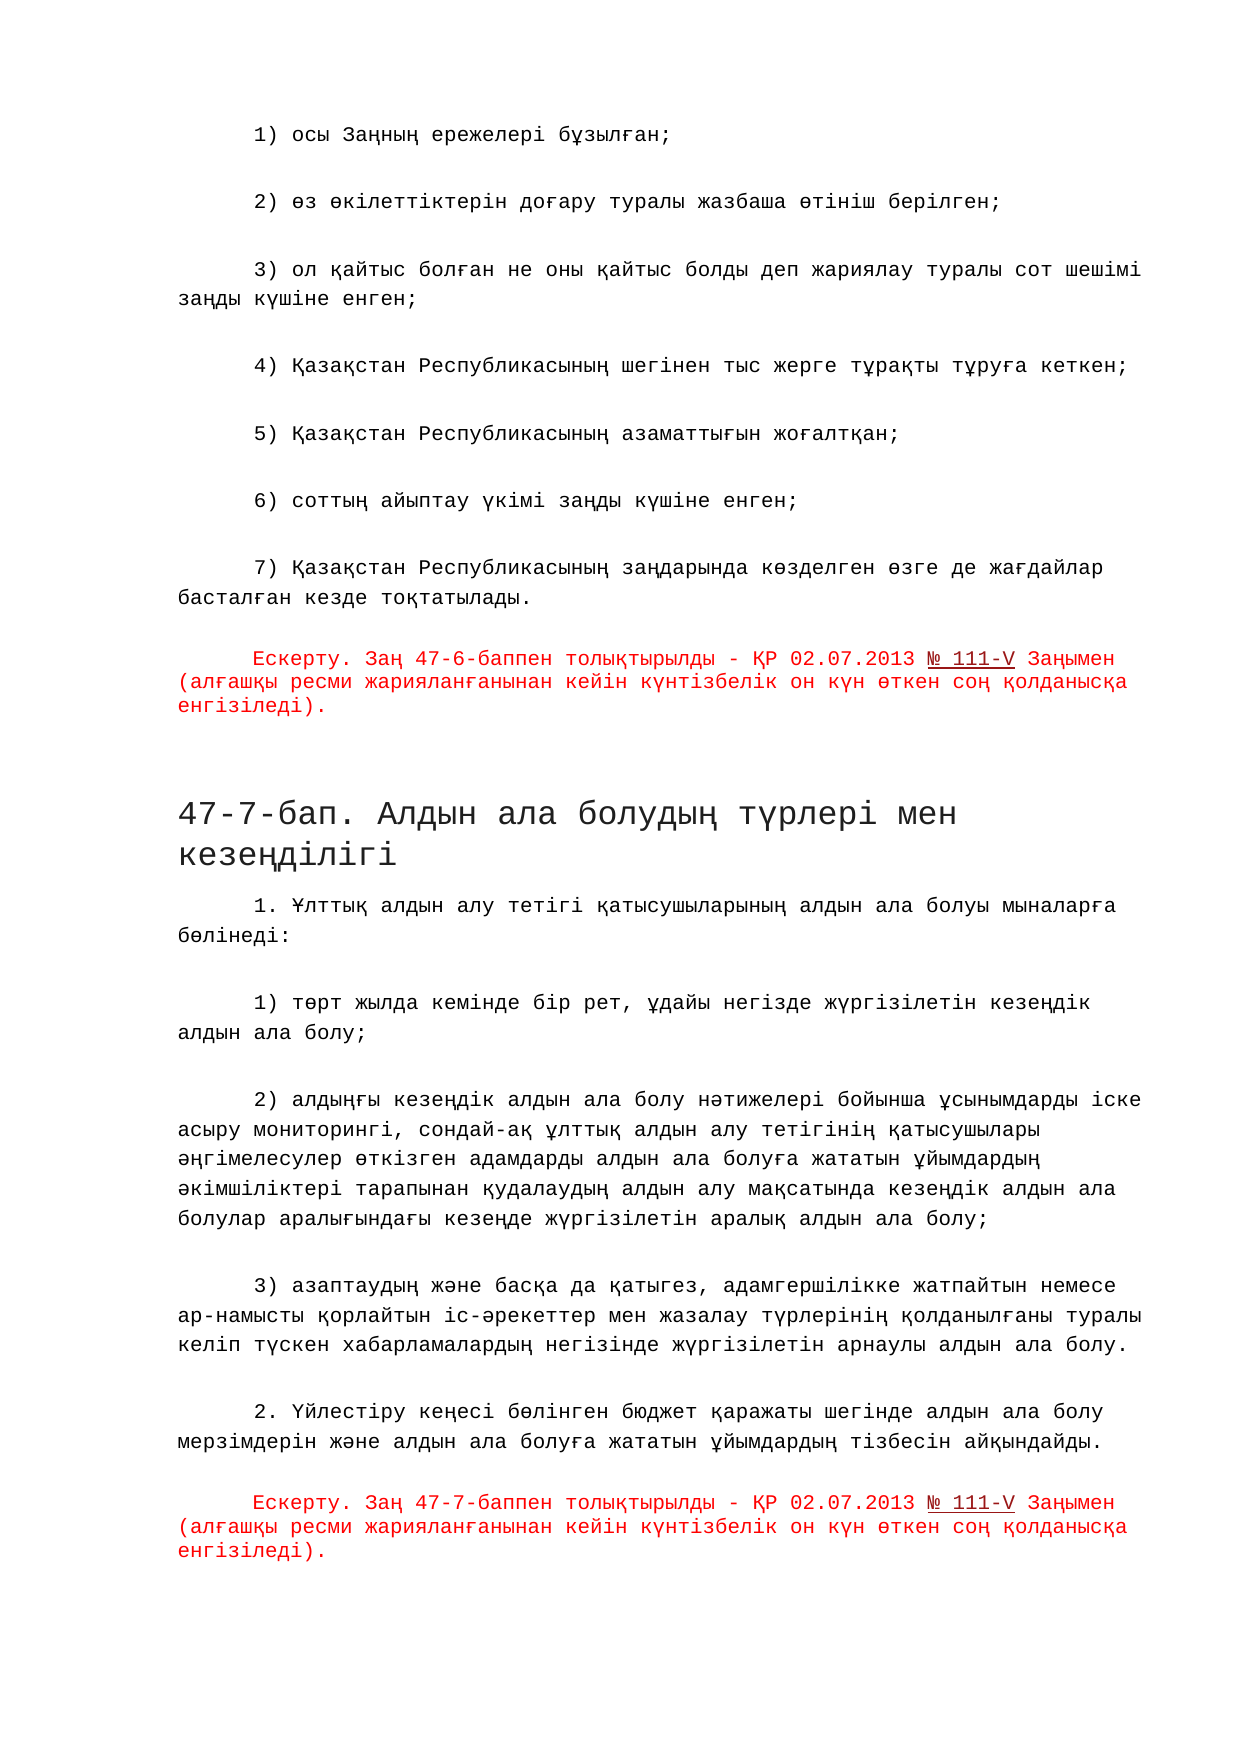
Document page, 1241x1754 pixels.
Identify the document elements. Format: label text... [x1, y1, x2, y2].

text 2) өз өкілеттіктерін доғару туралы жазбаша өтініш берілген; [177, 185, 1152, 215]
text 6) соттың айыптау үкімі заңды күшіне енген; [177, 484, 1152, 513]
text Ескерту. Заң 47-6-баппен толықтырылды - ҚР 02.07.2013 № 111-V Заңымен (алғашқы ресми жарияланғанынан кейін күнтізбелік он күн өткен соң қолданысқа енгізіледі). [177, 648, 1152, 770]
text 5) Қазақстан Республикасының азаматтығын жоғалтқан; [177, 417, 1152, 446]
text 47-7-бап. Алдын ала болудың түрлері мен кезеңділігі [177, 794, 1152, 875]
text 7) Қазақстан Республикасының заңдарында көзделген өзге де жағдайлар басталған кезде тоқтатылады. [177, 551, 1152, 610]
text 3) азаптаудың және басқа да қатыгез, адамгершiлiкке жатпайтын немесе ар-намысты қорлайтын iс-әрекеттер мен жазалау түрлерінің қолданылғаны туралы келіп түскен хабарламалардың негізінде жүргізілетін арнаулы алдын ала болу. [177, 1269, 1152, 1358]
text 1. Ұлттық алдын алу тетiгi қатысушыларының алдын ала болуы мыналарға бөлінеді: [177, 889, 1152, 948]
text Ескерту. Заң 47-7-баппен толықтырылды - ҚР 02.07.2013 № 111-V Заңымен (алғашқы ресми жарияланғанынан кейін күнтізбелік он күн өткен соң қолданысқа енгізіледі). [177, 1492, 1152, 1615]
text 1) осы Заңның ережелері бұзылған; [177, 118, 1152, 148]
text 3) ол қайтыс болған не оны қайтыс болды деп жариялау туралы сот шешімі заңды күшіне енген; [177, 252, 1152, 312]
text 4) Қазақстан Республикасының шегінен тыс жерге тұрақты тұруға кеткен; [177, 349, 1152, 379]
text 1) төрт жылда кемінде бір рет, ұдайы негізде жүргізілетін кезеңдік алдын ала болу; [177, 986, 1152, 1045]
text 2) алдыңғы кезеңдік алдын ала болу нәтижелері бойынша ұсынымдарды іске асыру мониторингі, сондай-ақ ұлттық алдын алу тетiгiнің қатысушылары әңгімелесулер өткізген адамдарды алдын ала болуға жататын ұйымдардың әкімшіліктері тарапынан қудалаудың алдын алу мақсатында кезеңдік алдын ала болулар аралығындағы кезеңде жүргізілетін аралық алдын ала болу; [177, 1083, 1152, 1231]
text 2. Үйлестіру кеңесі бөлінген бюджет қаражаты шегінде алдын ала болу мерзімдерін және алдын ала болуға жататын ұйымдардың тізбесін айқындайды. [177, 1395, 1152, 1455]
